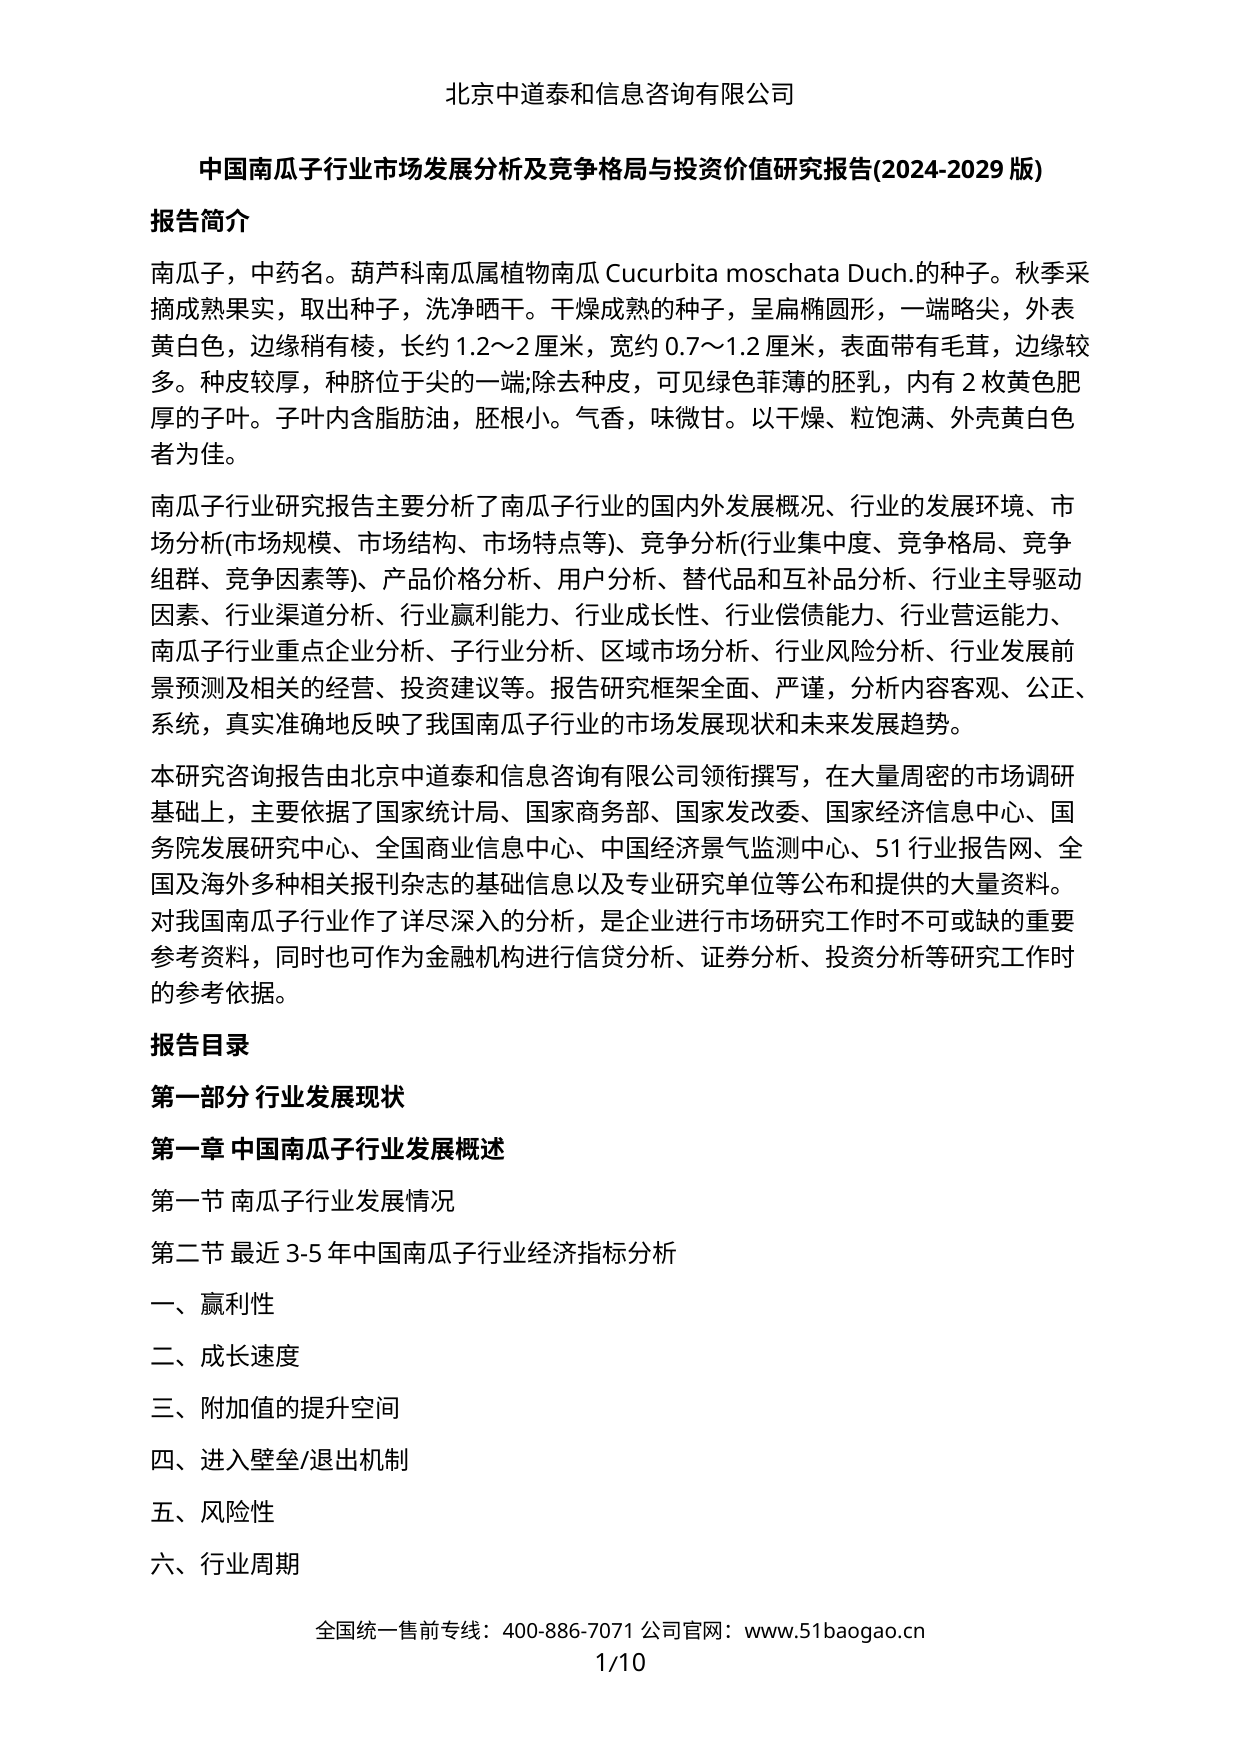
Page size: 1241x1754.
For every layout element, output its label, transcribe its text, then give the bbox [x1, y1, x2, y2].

text 一、赢利性 [150, 1285, 1090, 1321]
text 报告目录 [150, 1026, 1090, 1062]
text 南瓜子，中药名。葫芦科南瓜属植物南瓜Cucurbita moschata Duch.的种子。秋季采摘成熟果实，取出种子，洗净晒干。干燥成熟的种子，呈扁椭圆形，一端略尖，外表黄白色，边缘稍有棱，长约1.2～2厘米，宽约0.7～1.2厘米，表面带有毛茸，边缘较多。种皮较厚，种脐位于尖的一端;除去种皮，可见绿色菲薄的胚乳，内有2枚黄色肥厚的子叶。子叶内含脂肪油，胚根小。气香，味微甘。以干燥、粒饱满、外壳黄白色者为佳。 [150, 254, 1090, 471]
text 本研究咨询报告由北京中道泰和信息咨询有限公司领衔撰写，在大量周密的市场调研基础上，主要依据了国家统计局、国家商务部、国家发改委、国家经济信息中心、国务院发展研究中心、全国商业信息中心、中国经济景气监测中心、51行业报告网、全国及海外多种相关报刊杂志的基础信息以及专业研究单位等公布和提供的大量资料。对我国南瓜子行业作了详尽深入的分析，是企业进行市场研究工作时不可或缺的重要参考资料，同时也可作为金融机构进行信贷分析、证券分析、投资分析等研究工作时的参考依据。 [150, 756, 1090, 1010]
text 二、成长速度 [150, 1337, 1090, 1373]
text 第一章 中国南瓜子行业发展概述 [150, 1129, 1090, 1166]
text 第一部分 行业发展现状 [150, 1077, 1090, 1114]
text 五、风险性 [150, 1492, 1090, 1529]
text 第一节 南瓜子行业发展情况 [150, 1181, 1090, 1217]
text 第二节 最近3-5年中国南瓜子行业经济指标分析 [150, 1233, 1090, 1269]
text 中国南瓜子行业市场发展分析及竞争格局与投资价值研究报告(2024-2029版) [150, 150, 1090, 186]
text 南瓜子行业研究报告主要分析了南瓜子行业的国内外发展概况、行业的发展环境、市场分析(市场规模、市场结构、市场特点等)、竞争分析(行业集中度、竞争格局、竞争组群、竞争因素等)、产品价格分析、用户分析、替代品和互补品分析、行业主导驱动因素、行业渠道分析、行业赢利能力、行业成长性、行业偿债能力、行业营运能力、南瓜子行业重点企业分析、子行业分析、区域市场分析、行业风险分析、行业发展前景预测及相关的经营、投资建议等。报告研究框架全面、严谨，分析内容客观、公正、系统，真实准确地反映了我国南瓜子行业的市场发展现状和未来发展趋势。 [150, 487, 1090, 741]
text 三、附加值的提升空间 [150, 1389, 1090, 1425]
text 报告简介 [150, 202, 1090, 238]
text 六、行业周期 [150, 1544, 1090, 1581]
text 四、进入壁垒/退出机制 [150, 1441, 1090, 1477]
